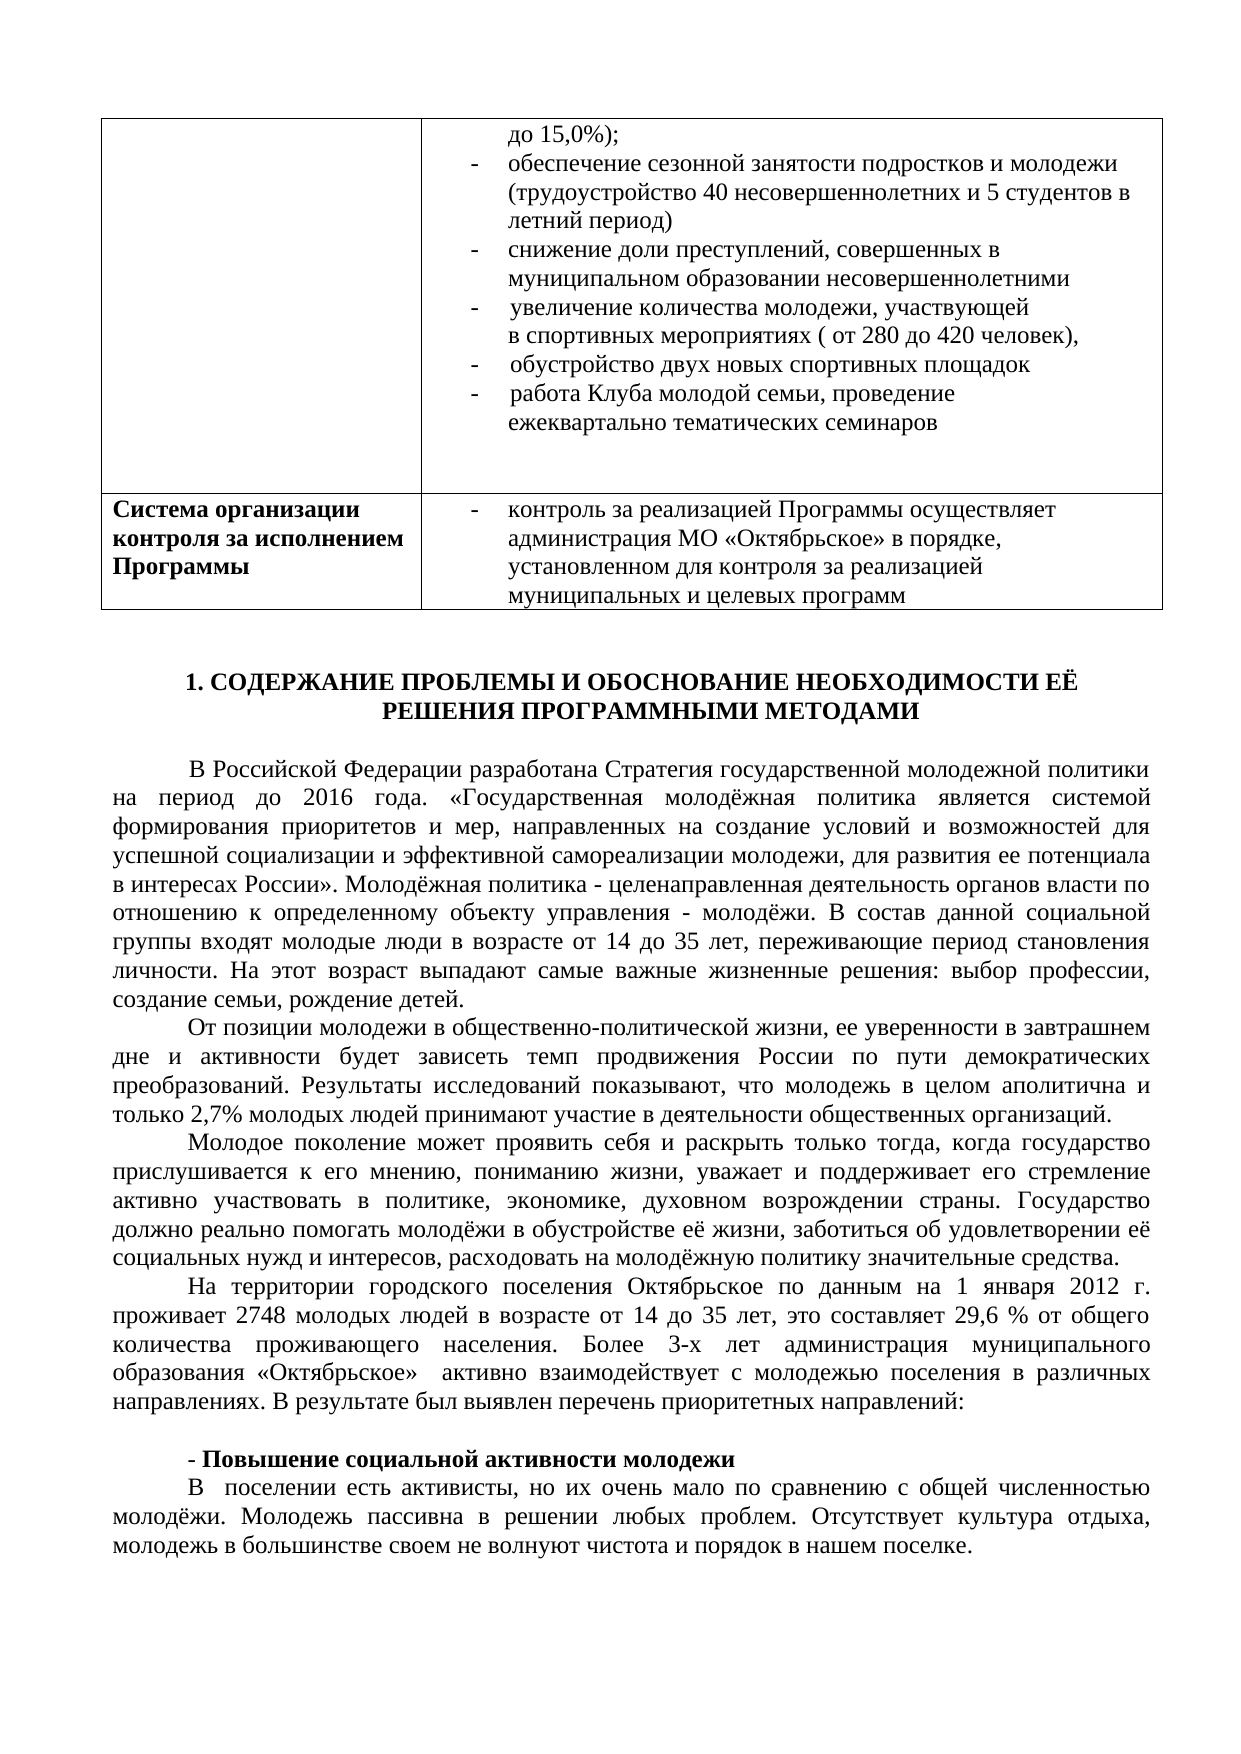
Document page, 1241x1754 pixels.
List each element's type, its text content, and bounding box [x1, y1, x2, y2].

text От позиции молодежи в общественно-политической жизни, ее уверенности в завтрашнем дне и активности будет зависеть темп продвижения России по пути демократических преобразований. Результаты исследований показывают, что молодежь в целом аполитична и только 2,7% молодых людей принимают участие в деятельности общественных организаций. [112, 1012, 1152, 1127]
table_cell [102, 119, 421, 493]
table_cell контроль за реализацией Программы осуществляет администрация МО «Октябрьское» в порядке, установленном для контроля за реализацией муниципальных и целевых программ [422, 494, 1162, 609]
subtitle РЕШЕНИЯ ПРОГРАММНЫМИ МЕТОДАМИ [150, 696, 1152, 725]
table_cell Система организации контроля за исполнением Программы [102, 494, 421, 609]
text - Повышение социальной активности молодежи [112, 1444, 1152, 1472]
text На территории городского поселения Октябрьское по данным на 1 января 2012 г. проживает 2748 молодых людей в возрасте от 14 до 35 лет, это составляет 29,6 % от общего количества проживающего населения. Более 3-х лет администрация муниципального образования «Октябрьское» активно взаимодействует с молодежью поселения в различных направлениях. В результате был выявлен перечень приоритетных направлений: [112, 1271, 1152, 1415]
text В Российской Федерации разработана Стратегия государственной молодежной политики на период до 2016 года. «Государственная молодёжная политика является системой формирования приоритетов и мер, направленных на создание условий и возможностей для успешной социализации и эффективной самореализации молодежи, для развития ее потенциала в интересах России». Молодёжная политика - целенаправленная деятельность органов власти по отношению к определенному объекту управления - молодёжи. В состав данной социальной группы входят молодые люди в возрасте от 14 до 35 лет, переживающие период становления личности. На этот возраст выпадают самые важные жизненные решения: выбор профессии, создание семьи, рождение детей. [112, 754, 1152, 1012]
text Молодое поколение может проявить себя и раскрыть только тогда, когда государство прислушивается к его мнению, пониманию жизни, уважает и поддерживает его стремление активно участвовать в политике, экономике, духовном возрождении страны. Государство должно реально помогать молодёжи в обустройстве её жизни, заботиться об удовлетворении её социальных нужд и интересов, расходовать на молодёжную политику значительные средства. [112, 1127, 1152, 1271]
text В поселении есть активисты, но их очень мало по сравнению с общей численностью молодёжи. Молодежь пассивна в решении любых проблем. Отсутствует культура отдыха, молодежь в большинстве своем не волнуют чистота и порядок в нашем поселке. [112, 1472, 1152, 1559]
text 1. СОДЕРЖАНИЕ ПРОБЛЕМЫ И ОБОСНОВАНИЕ НЕОБХОДИМОСТИ ЕЁ [112, 667, 1152, 696]
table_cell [422, 119, 1162, 493]
